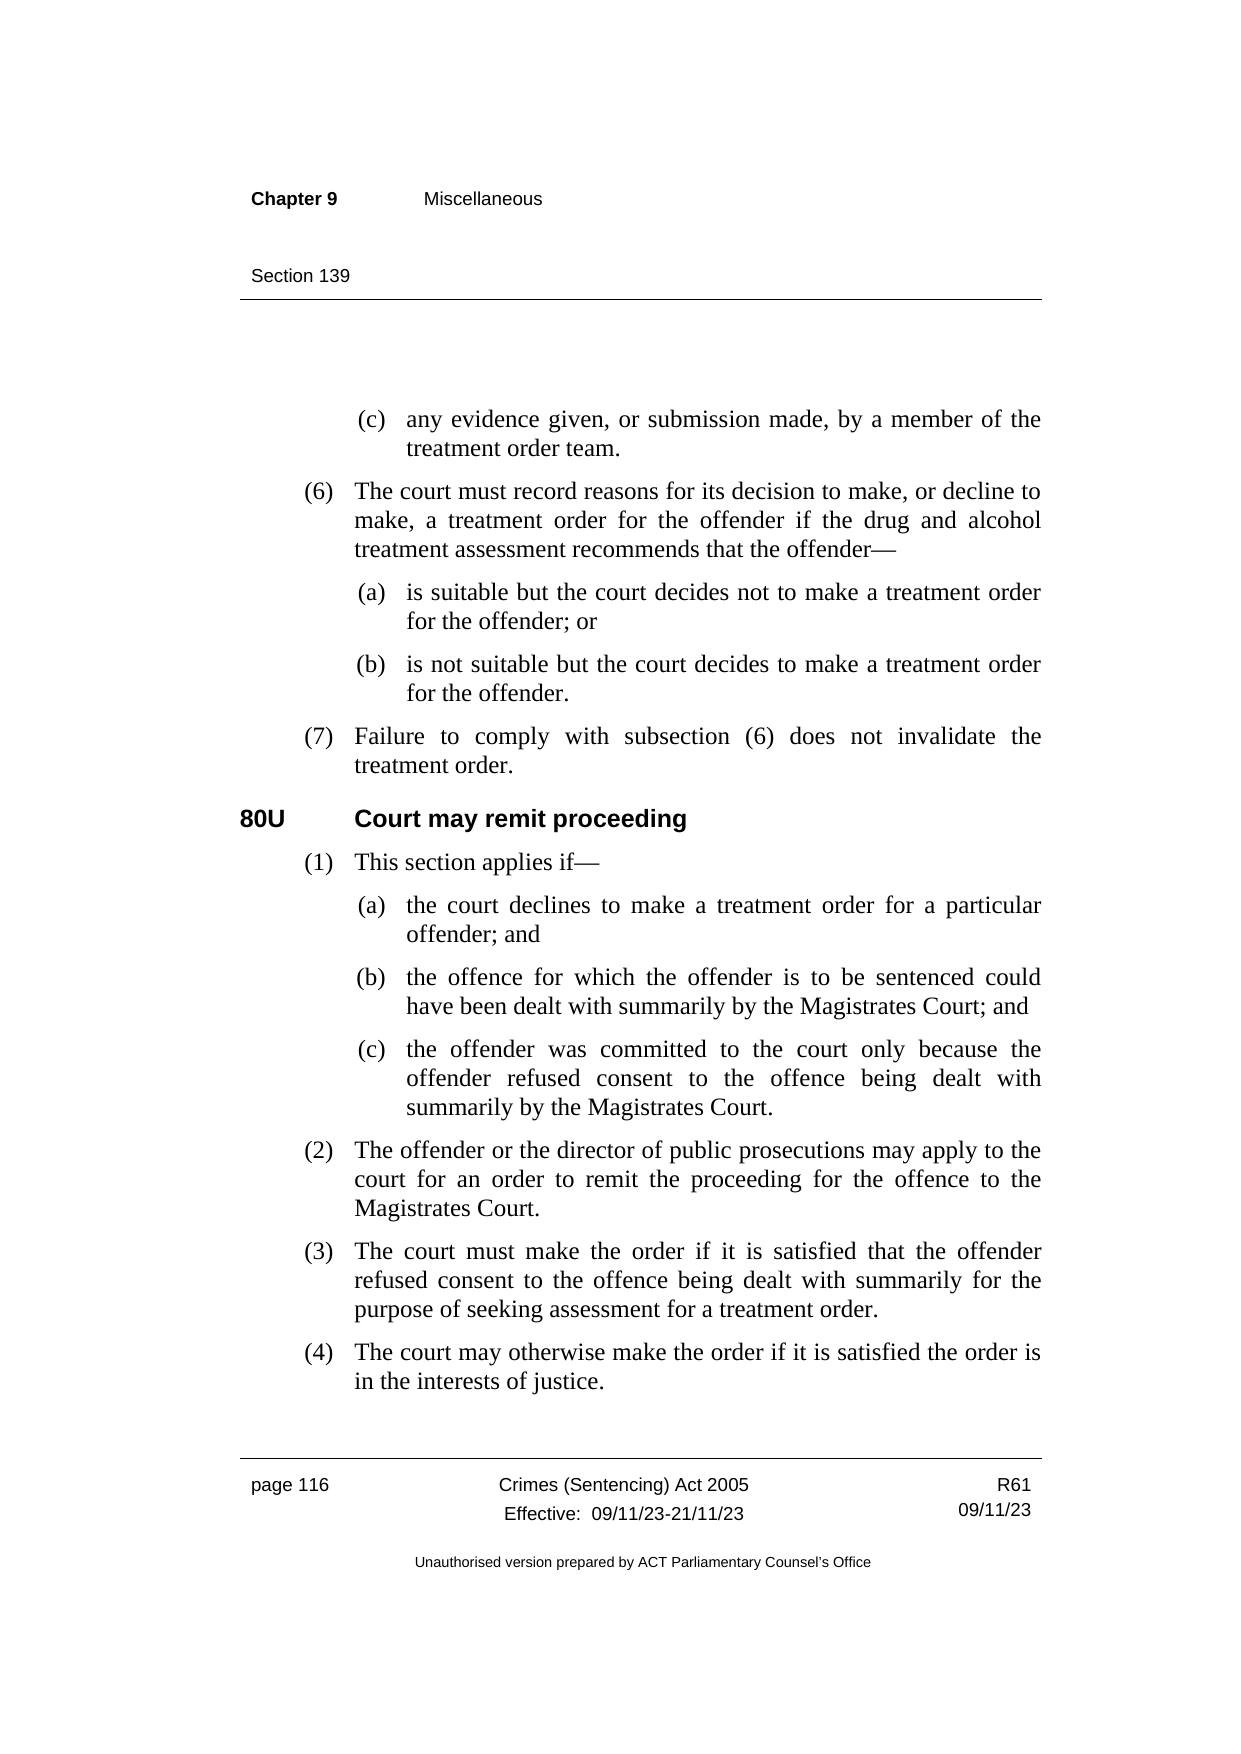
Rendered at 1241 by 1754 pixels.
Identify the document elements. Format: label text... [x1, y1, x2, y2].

text (3) The court must make the order if it is satisfied that the offender refused consent to the offence being dealt with summarily for the purpose of seeking assessment for a treatment order. [239, 1236, 1042, 1322]
text (7) Failure to comply with subsection (6) does not invalidate the treatment order. [239, 721, 1042, 779]
text (2) The offender or the director of public prosecutions may apply to the court for an order to remit the proceeding for the offence to the Magistrates Court. [239, 1135, 1042, 1222]
text (c) any evidence given, or submission made, by a member of the treatment order team. [239, 404, 1042, 462]
text (4) The court may otherwise make the order if it is satisfied the order is in the interests of justice. [239, 1337, 1042, 1394]
text (6) The court must record reasons for its decision to make, or decline to make, a treatment order for the offender if the drug and alcohol treatment assessment recommends that the offender— [239, 476, 1042, 562]
text (a) is suitable but the court decides not to make a treatment order for the offender; or [239, 577, 1042, 634]
text (b) is not suitable but the court decides to make a treatment order for the offender. [239, 649, 1042, 707]
text 80U Court may remit proceeding [239, 804, 1042, 832]
text (a) the court declines to make a treatment order for a particular offender; and [239, 890, 1042, 948]
text (1) This section applies if— [239, 847, 1042, 876]
text (c) the offender was committed to the court only because the offender refused consent to the offence being dealt with summarily by the Magistrates Court. [239, 1034, 1042, 1121]
text (b) the offence for which the offender is to be sentenced could have been dealt with summarily by the Magistrates Court; and [239, 962, 1042, 1020]
